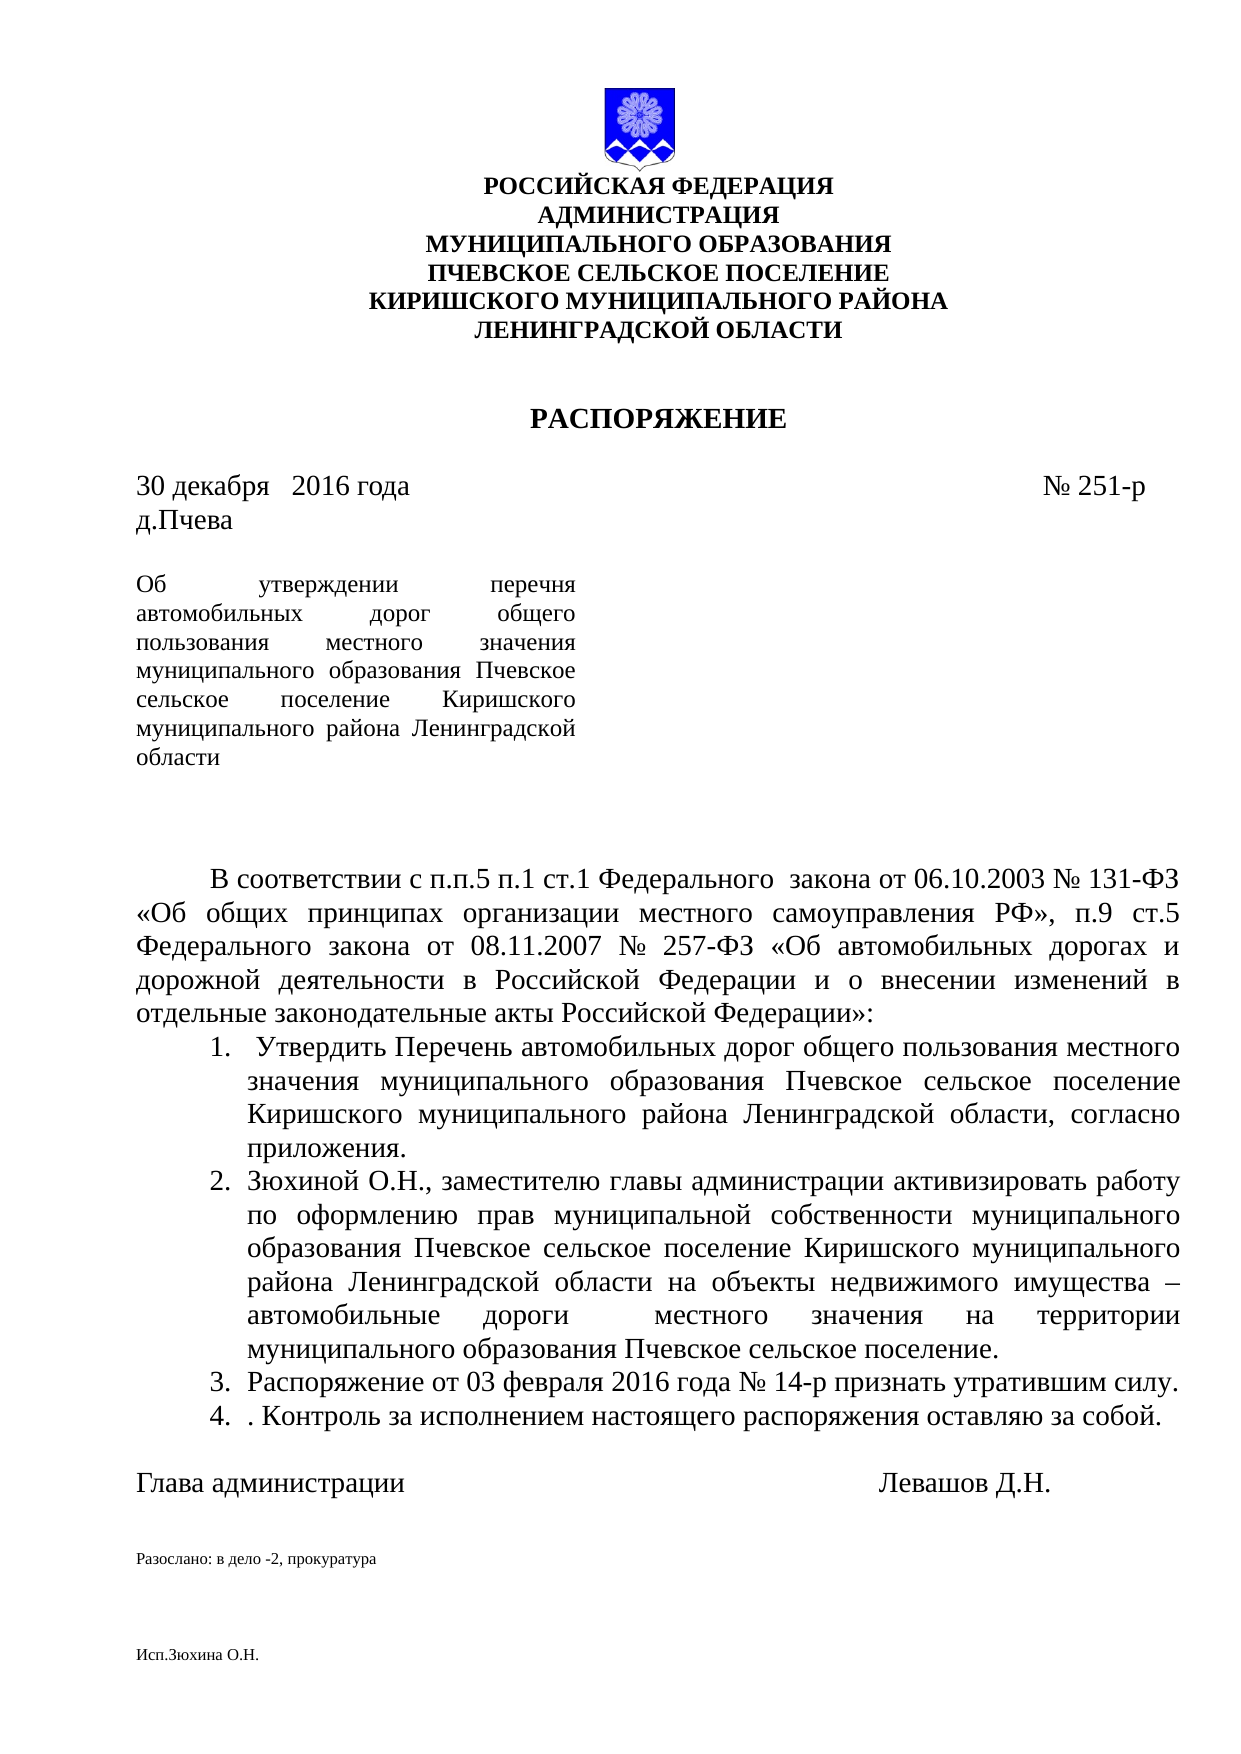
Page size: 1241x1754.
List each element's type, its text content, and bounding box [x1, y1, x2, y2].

text КИРИШСКОГО МУНИЦИПАЛЬНОГО РАЙОНА [136, 286, 1181, 315]
list Утвердить Перечень автомобильных дорог общего пользования местного значения муниципального образования Пчевское сельское поселение Киришского муниципального района Ленинградской области, согласно приложения. [209, 1029, 1181, 1163]
list Распоряжение от 03 февраля 2016 года № 14-р признать утратившим силу. [209, 1364, 1181, 1398]
text Разослано: в дело -2, прокуратура [136, 1549, 1181, 1568]
text 30 декабря 2016 года № 251-р [136, 468, 1181, 502]
text Об утверждении перечня автомобильных дорог общего пользования местного значения муниципального образования Пчевское сельское поселение Киришского муниципального района Ленинградской области [136, 569, 576, 770]
text АДМИНИСТРАЦИЯ [136, 200, 1181, 229]
text ЛЕНИНГРАДСКОЙ ОБЛАСТИ [136, 315, 1181, 344]
title РОССИЙСКАЯ ФЕДЕРАЦИЯ [136, 171, 1181, 200]
text ПЧЕВСКОЕ СЕЛЬСКОЕ ПОСЕЛЕНИЕ [136, 258, 1181, 286]
text Исп.Зюхина О.Н. [136, 1644, 1181, 1664]
list Зюхиной О.Н., заместителю главы администрации активизировать работу по оформлению прав муниципальной собственности муниципального образования Пчевское сельское поселение Киришского муниципального района Ленинградской области на объекты недвижимого имущества – автомобильные дороги местного значения на территории муниципального образования Пчевское сельское поселение. [209, 1163, 1181, 1364]
text МУНИЦИПАЛЬНОГО ОБРАЗОВАНИЯ [136, 229, 1181, 258]
text В соответствии с п.п.5 п.1 ст.1 Федерального закона от 06.10.2003 № 131-ФЗ «Об общих принципах организации местного самоуправления РФ», п.9 ст.5 Федерального закона от 08.11.2007 № 257-ФЗ «Об автомобильных дорогах и дорожной деятельности в Российской Федерации и о внесении изменений в отдельные законодательные акты Российской Федерации»: [136, 861, 1181, 1029]
picture [604, 88, 675, 172]
text д.Пчева [136, 502, 1181, 536]
text Глава администрации Левашов Д.Н. [136, 1465, 1181, 1499]
list . Контроль за исполнением настоящего распоряжения оставляю за собой. [209, 1398, 1181, 1432]
text РАСПОРЯЖЕНИЕ [136, 401, 1181, 435]
